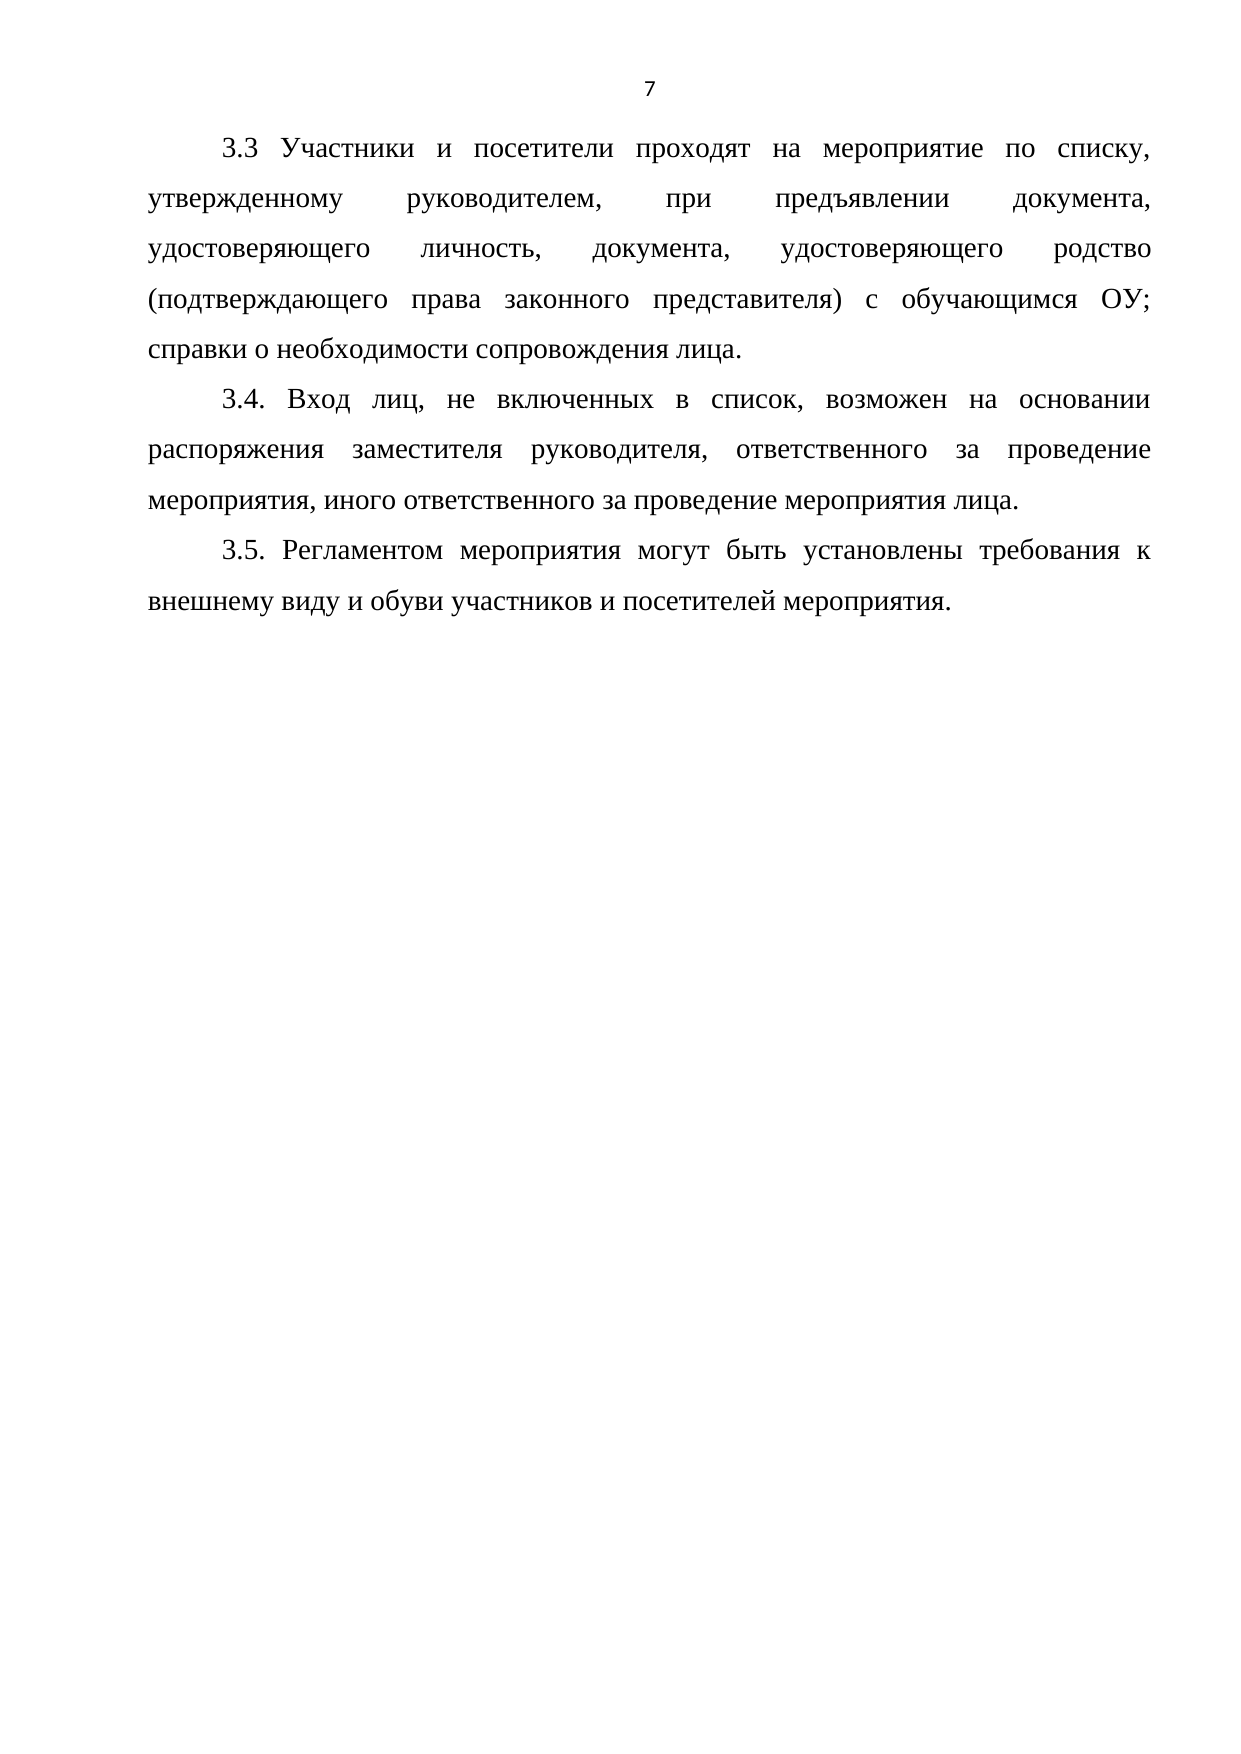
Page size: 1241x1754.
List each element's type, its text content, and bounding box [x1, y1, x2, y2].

text 3.3 Участники и посетители проходят на мероприятие по списку, утвержденному руководителем, при предъявлении документа, удостоверяющего личность, документа, удостоверяющего родство (подтверждающего права законного представителя) с обучающимся ОУ; справки о необходимости сопровождения лица. [148, 130, 1152, 364]
text 3.5. Регламентом мероприятия могут быть установлены требования к внешнему виду и обуви участников и посетителей мероприятия. [148, 532, 1152, 616]
text 3.4. Вход лиц, не включенных в список, возможен на основании распоряжения заместителя руководителя, ответственного за проведение мероприятия, иного ответственного за проведение мероприятия лица. [148, 381, 1152, 516]
